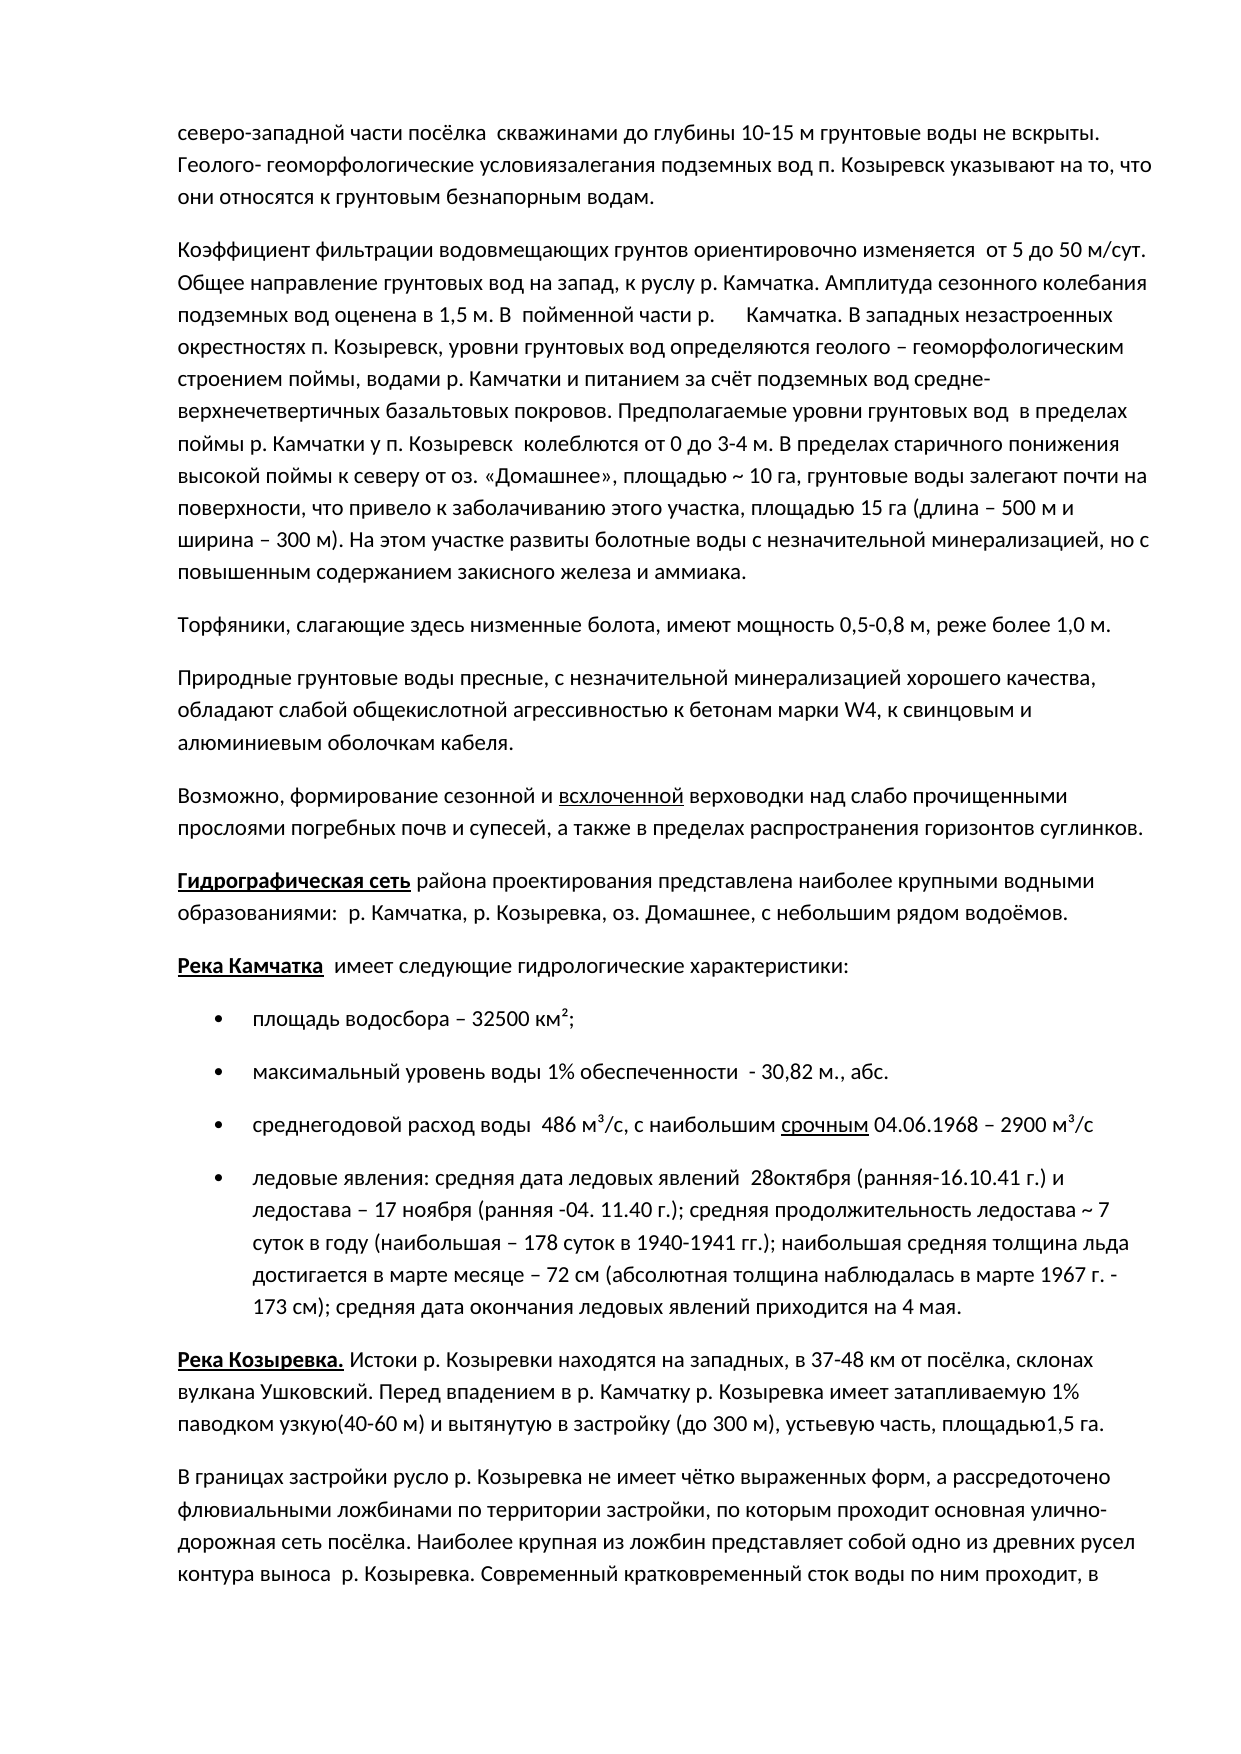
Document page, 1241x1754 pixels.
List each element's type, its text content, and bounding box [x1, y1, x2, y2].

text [177, 1462, 1152, 1587]
list среднегодовой расход воды 486 м³/с, с наибольшим срочным 04.06.1968 – 2900 м³/с [215, 1110, 1152, 1138]
text Река Козыревка. Истоки р. Козыревки находятся на западных, в 37-48 км от посёлка, склонах вулкана Ушковский. Перед впадением в р. Камчатку р. Козыревка имеет затапливаемую 1% паводком узкую(40-60 м) и вытянутую в застройку (до 300 м), устьевую часть, площадью1,5 га. [177, 1345, 1152, 1437]
text Гидрографическая сеть района проектирования представлена наиболее крупными водными образованиями: р. Камчатка, р. Козыревка, оз. Домашнее, с небольшим рядом водоёмов. [177, 866, 1152, 926]
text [177, 118, 1152, 211]
text Река Камчатка имеет следующие гидрологические характеристики: [177, 951, 1152, 979]
list ледовые явления: средняя дата ледовых явлений 28октября (ранняя-16.10.41 г.) и ледостава – 17 ноября (ранняя -04. 11.40 г.); средняя продолжительность ледостава ~ 7 суток в году (наибольшая – 178 суток в 1940-1941 гг.); наибольшая средняя толщина льда достигается в марте месяце – 72 см (абсолютная толщина наблюдалась в марте 1967 г. -173 см); средняя дата окончания ледовых явлений приходится на 4 мая. [215, 1163, 1152, 1320]
text Торфяники, слагающие здесь низменные болота, имеют мощность 0,5-0,8 м, реже более 1,0 м. [177, 610, 1152, 638]
text Возможно, формирование сезонной и всхлоченной верховодки над слабо прочищенными прослоями погребных почв и супесей, а также в пределах распространения горизонтов суглинков. [177, 781, 1152, 841]
text Природные грунтовые воды пресные, с незначительной минерализацией хорошего качества, обладают слабой общекислотной агрессивностью к бетонам марки W4, к свинцовым и алюминиевым оболочкам кабеля. [177, 663, 1152, 756]
list максимальный уровень воды 1% обеспеченности - 30,82 м., абс. [215, 1057, 1152, 1085]
text Коэффициент фильтрации водовмещающих грунтов ориентировочно изменяется от 5 до 50 м/сут. Общее направление грунтовых вод на запад, к руслу р. Камчатка. Амплитуда сезонного колебания подземных вод оценена в 1,5 м. В пойменной части р. Камчатка. В западных незастроенных окрестностях п. Козыревск, уровни грунтовых вод определяются геолого – геоморфологическим строением поймы, водами р. Камчатки и питанием за счёт подземных вод средне-верхнечетвертичных базальтовых покровов. Предполагаемые уровни грунтовых вод в пределах поймы р. Камчатки у п. Козыревск колеблются от 0 до 3-4 м. В пределах старичного понижения высокой поймы к северу от оз. «Домашнее», площадью ~ 10 га, грунтовые воды залегают почти на поверхности, что привело к заболачиванию этого участка, площадью 15 га (длина – 500 м и ширина – 300 м). На этом участке развиты болотные воды с незначительной минерализацией, но с повышенным содержанием закисного железа и аммиака. [177, 236, 1152, 585]
list площадь водосбора – 32500 км²; [215, 1004, 1152, 1032]
